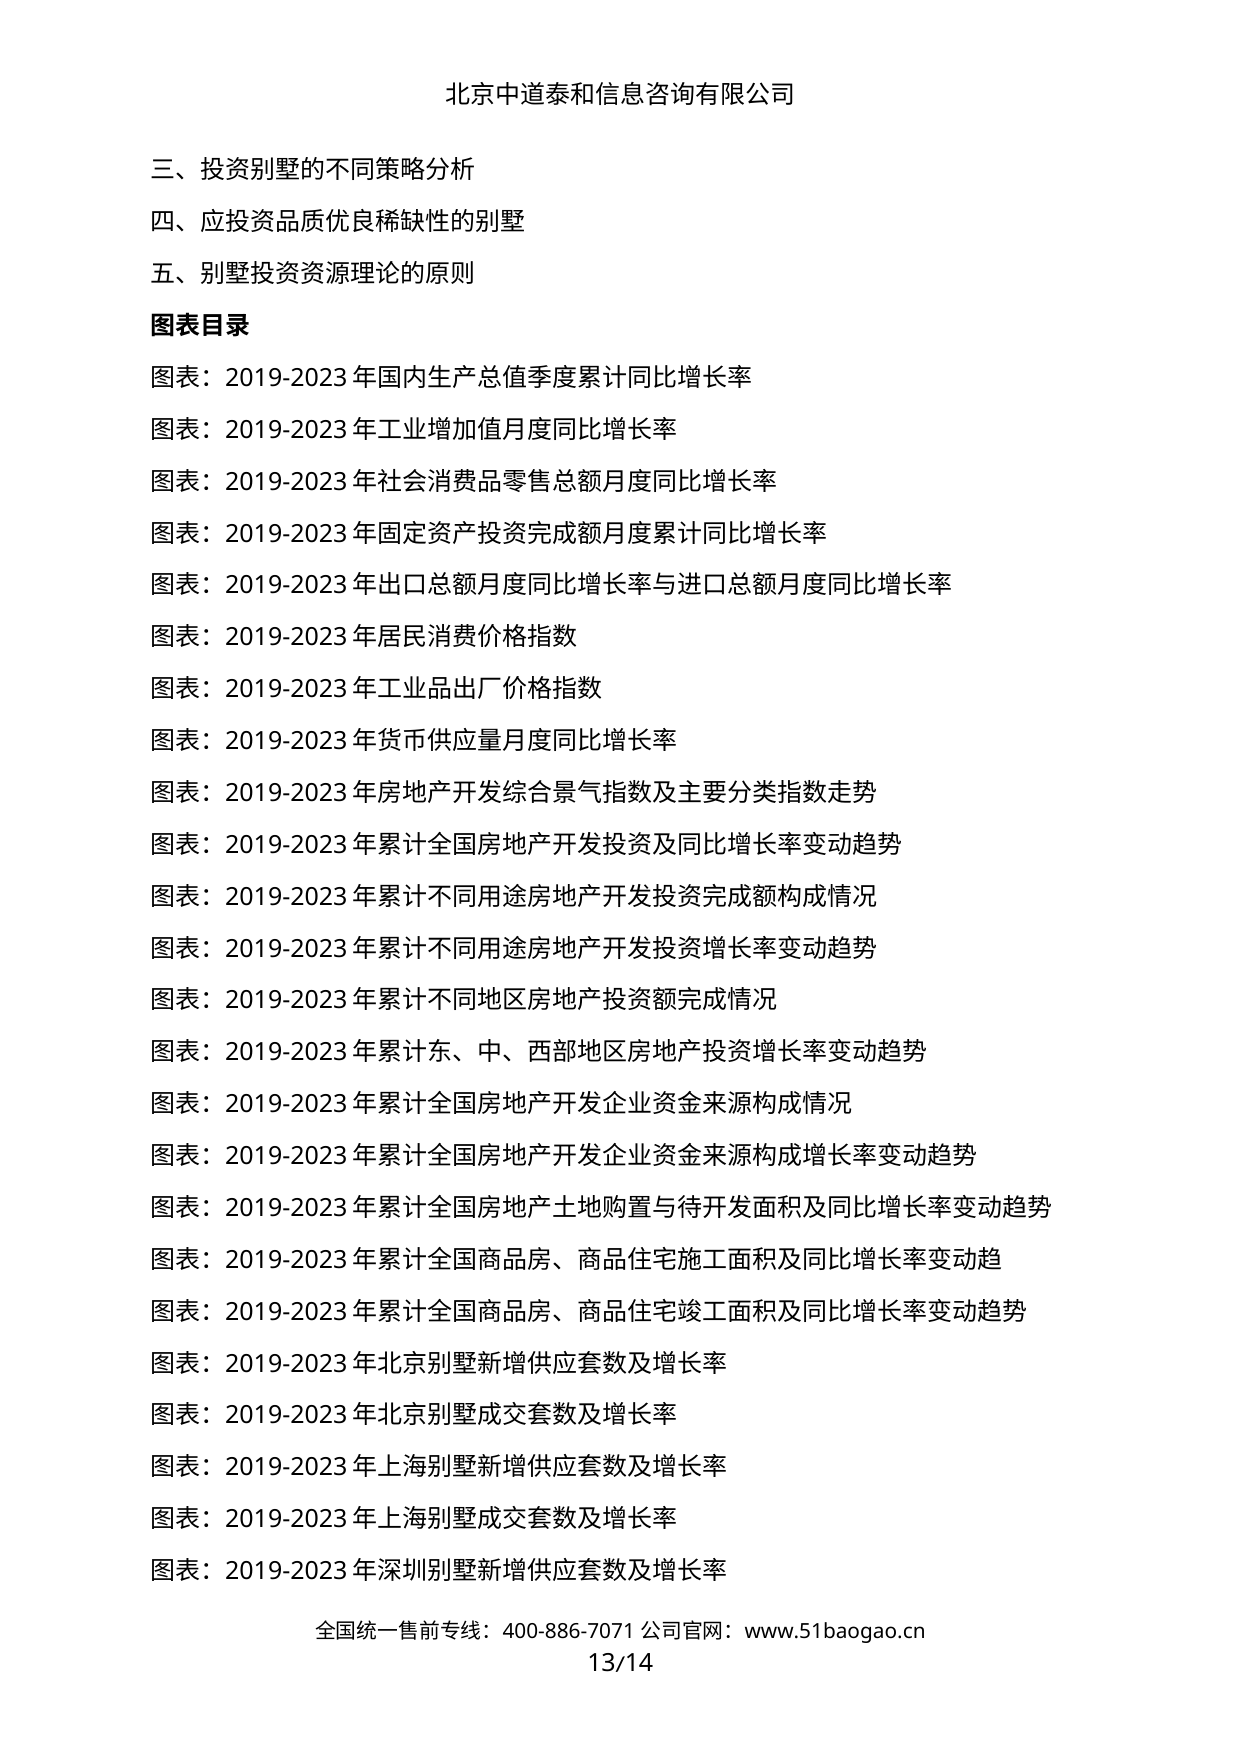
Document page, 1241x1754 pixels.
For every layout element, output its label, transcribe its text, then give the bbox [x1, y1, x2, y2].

text 图表：2019-2023年累计东、中、西部地区房地产投资增长率变动趋势 [150, 1032, 1090, 1068]
text 图表：2019-2023年深圳别墅新增供应套数及增长率 [150, 1551, 1090, 1587]
text 图表：2019-2023年累计全国房地产开发企业资金来源构成情况 [150, 1084, 1090, 1120]
text 图表：2019-2023年上海别墅新增供应套数及增长率 [150, 1447, 1090, 1483]
text 图表：2019-2023年北京别墅新增供应套数及增长率 [150, 1343, 1090, 1379]
text 图表：2019-2023年上海别墅成交套数及增长率 [150, 1499, 1090, 1535]
text 图表：2019-2023年累计全国商品房、商品住宅施工面积及同比增长率变动趋 [150, 1239, 1090, 1276]
text 图表：2019-2023年累计全国房地产开发投资及同比增长率变动趋势 [150, 824, 1090, 861]
text 图表：2019-2023年固定资产投资完成额月度累计同比增长率 [150, 513, 1090, 549]
text 图表：2019-2023年国内生产总值季度累计同比增长率 [150, 357, 1090, 394]
text 图表：2019-2023年累计全国商品房、商品住宅竣工面积及同比增长率变动趋势 [150, 1291, 1090, 1327]
text 四、应投资品质优良稀缺性的别墅 [150, 202, 1090, 238]
text 图表：2019-2023年货币供应量月度同比增长率 [150, 721, 1090, 757]
text 图表：2019-2023年居民消费价格指数 [150, 617, 1090, 653]
text 图表：2019-2023年北京别墅成交套数及增长率 [150, 1395, 1090, 1431]
text 三、投资别墅的不同策略分析 [150, 150, 1090, 186]
text 图表：2019-2023年房地产开发综合景气指数及主要分类指数走势 [150, 772, 1090, 809]
text 图表：2019-2023年累计不同用途房地产开发投资增长率变动趋势 [150, 928, 1090, 964]
text 图表：2019-2023年工业增加值月度同比增长率 [150, 409, 1090, 446]
text 图表：2019-2023年出口总额月度同比增长率与进口总额月度同比增长率 [150, 565, 1090, 601]
text 图表：2019-2023年社会消费品零售总额月度同比增长率 [150, 461, 1090, 497]
text 图表：2019-2023年累计不同用途房地产开发投资完成额构成情况 [150, 876, 1090, 912]
text 图表：2019-2023年工业品出厂价格指数 [150, 669, 1090, 705]
text 图表：2019-2023年累计不同地区房地产投资额完成情况 [150, 980, 1090, 1016]
text 图表：2019-2023年累计全国房地产开发企业资金来源构成增长率变动趋势 [150, 1136, 1090, 1172]
text 图表目录 [150, 306, 1090, 342]
text 五、别墅投资资源理论的原则 [150, 254, 1090, 290]
text 图表：2019-2023年累计全国房地产土地购置与待开发面积及同比增长率变动趋势 [150, 1187, 1090, 1224]
